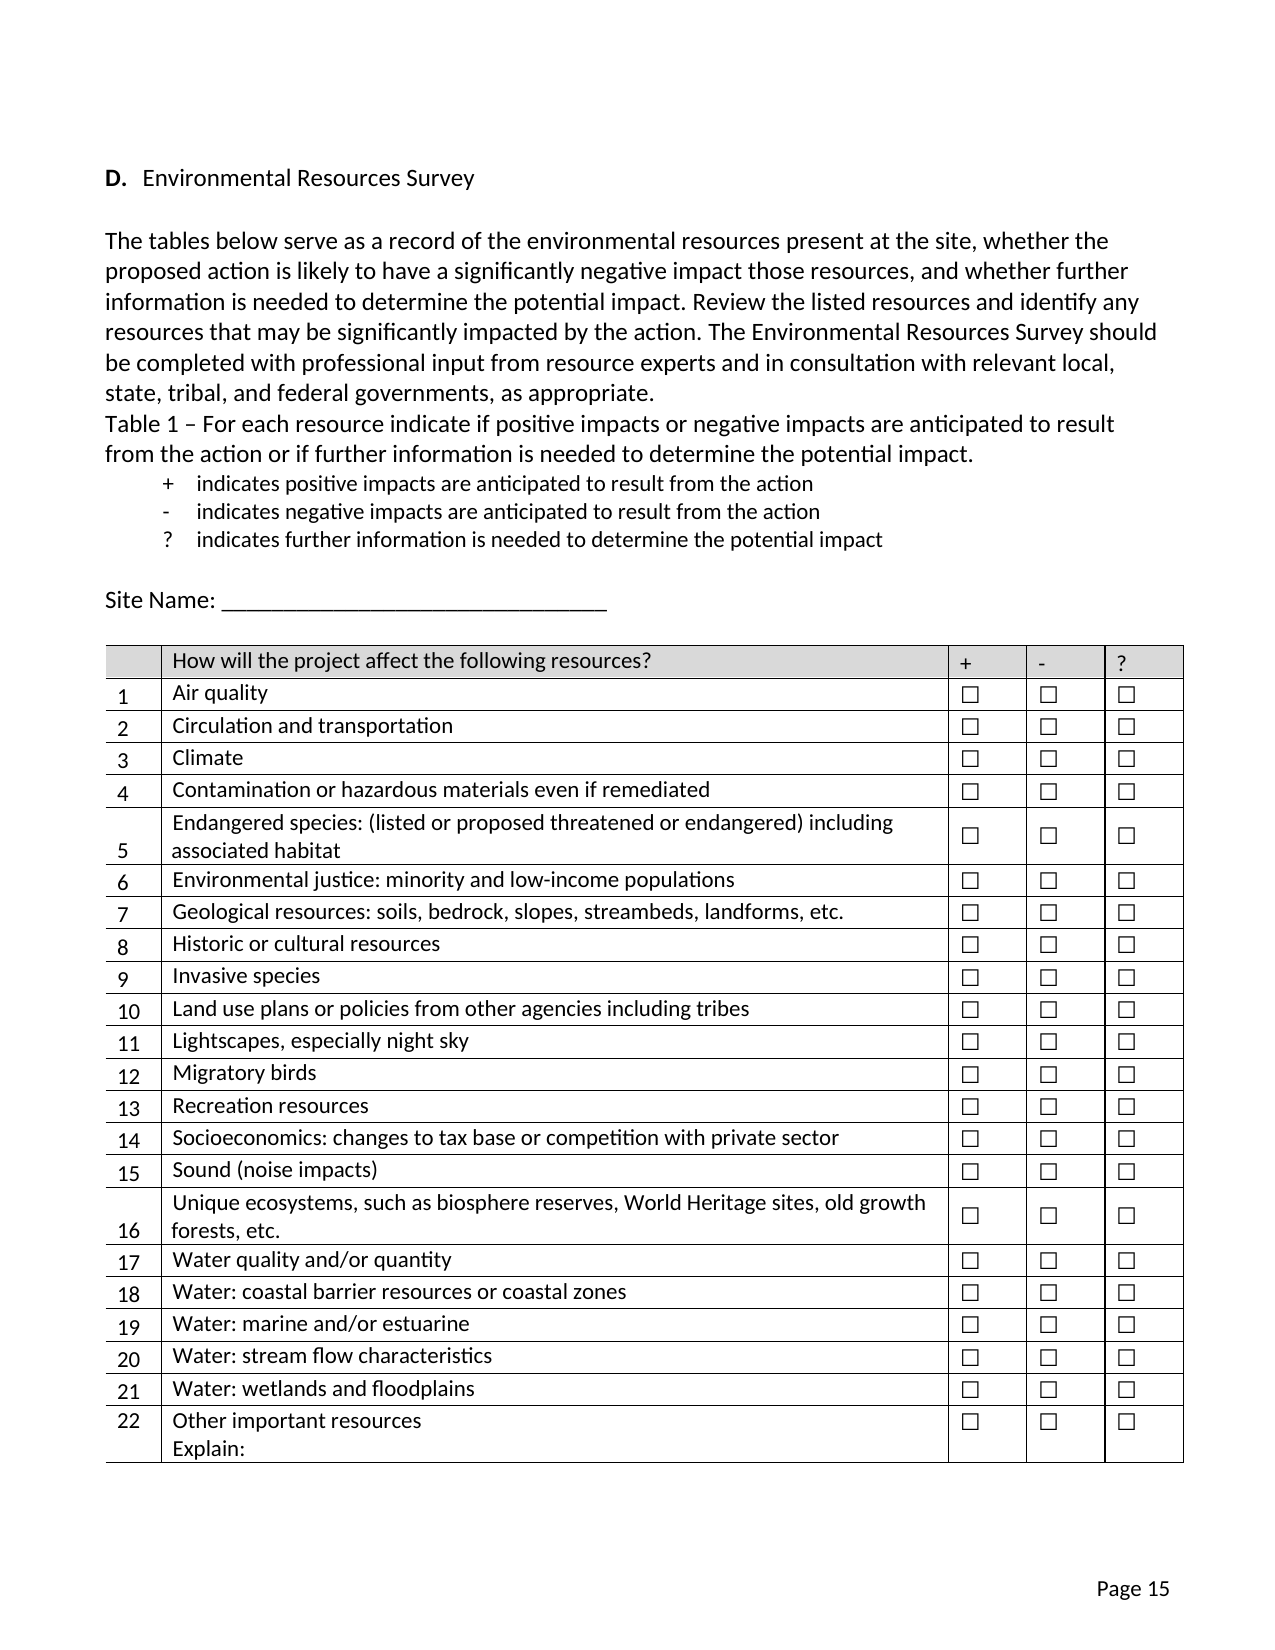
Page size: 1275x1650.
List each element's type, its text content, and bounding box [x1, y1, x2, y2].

table_cell Endangered species: (listed or proposed threatened or endangered) including associated habitat [162, 808, 948, 864]
table_header How will the project affect the following resources? [162, 646, 948, 677]
table_cell 2 [106, 711, 161, 742]
text The tables below serve as a record of the environmental resources present at the site, whether the proposed action is likely to have a significantly negative impact those resources, and whether further information is needed to determine the potential impact. Review the listed resources and identify any resources that may be significantly impacted by the action. The Environmental Resources Survey should be completed with professional input from resource experts and in consultation with relevant local, state, tribal, and federal governments, as appropriate. [105, 225, 1170, 408]
table_cell Recreation resources [162, 1091, 948, 1122]
table_header [106, 646, 161, 677]
table_cell Water: stream flow characteristics [162, 1342, 948, 1373]
table_cell 21 [106, 1374, 161, 1405]
table_cell ? [151, 525, 185, 553]
table_cell Land use plans or policies from other agencies including tribes [162, 994, 948, 1025]
table_cell indicates further information is needed to determine the potential impact [185, 525, 1170, 553]
table_cell Unique ecosystems, such as biosphere reserves, World Heritage sites, old growth forests, etc. [162, 1188, 948, 1244]
table_cell 3 [106, 743, 161, 774]
table_cell 6 [106, 865, 161, 896]
table_header + [151, 469, 185, 497]
table_cell 13 [106, 1091, 161, 1122]
table_cell Water quality and/or quantity [162, 1245, 948, 1276]
table_cell Climate [162, 743, 948, 774]
table_cell Water: marine and/or estuarine [162, 1309, 948, 1341]
table_cell 7 [106, 897, 161, 928]
table_cell Environmental justice: minority and low-income populations [162, 865, 948, 896]
table_cell Invasive species [162, 962, 948, 993]
subtitle Environmental Resources Survey [105, 162, 1170, 193]
table_cell Water: coastal barrier resources or coastal zones [162, 1277, 948, 1308]
text Table 1 – For each resource indicate if positive impacts or negative impacts are anticipated to result from the action or if further information is needed to determine the potential impact. [105, 408, 1170, 469]
table_cell Socioeconomics: changes to tax base or competition with private sector [162, 1123, 948, 1154]
table_cell Sound (noise impacts) [162, 1155, 948, 1187]
table_cell Lightscapes, especially night sky [162, 1026, 948, 1057]
table_cell 18 [106, 1277, 161, 1308]
table_cell 22 [106, 1406, 161, 1462]
table_cell Contamination or hazardous materials even if remediated [162, 775, 948, 807]
table_cell 10 [106, 994, 161, 1025]
table_cell Water: wetlands and floodplains [162, 1374, 948, 1405]
table_header indicates positive impacts are anticipated to result from the action [185, 469, 1170, 497]
table_cell 20 [106, 1342, 161, 1373]
table_cell 8 [106, 929, 161, 961]
table_cell 16 [106, 1188, 161, 1244]
table_header ? [1106, 646, 1183, 677]
table_cell 17 [106, 1245, 161, 1276]
table_cell Other important resources Explain: [162, 1406, 948, 1462]
table_cell 19 [106, 1309, 161, 1341]
table_cell 9 [106, 962, 161, 993]
table_cell 4 [106, 775, 161, 807]
table_cell Air quality [162, 679, 948, 710]
table_cell Geological resources: soils, bedrock, slopes, streambeds, landforms, etc. [162, 897, 948, 928]
table_cell 12 [106, 1059, 161, 1090]
table_cell - [151, 497, 185, 525]
table_cell 1 [106, 679, 161, 710]
table_cell 11 [106, 1026, 161, 1057]
table_cell Circulation and transportation [162, 711, 948, 742]
text Site Name: _______________________________ [103, 584, 1170, 614]
table_cell indicates negative impacts are anticipated to result from the action [185, 497, 1170, 525]
table_cell Historic or cultural resources [162, 929, 948, 961]
table_cell 14 [106, 1123, 161, 1154]
table_header + [949, 646, 1026, 677]
table_header - [1027, 646, 1104, 677]
table_cell 5 [106, 808, 161, 864]
table_cell 15 [106, 1155, 161, 1187]
table_cell Migratory birds [162, 1059, 948, 1090]
